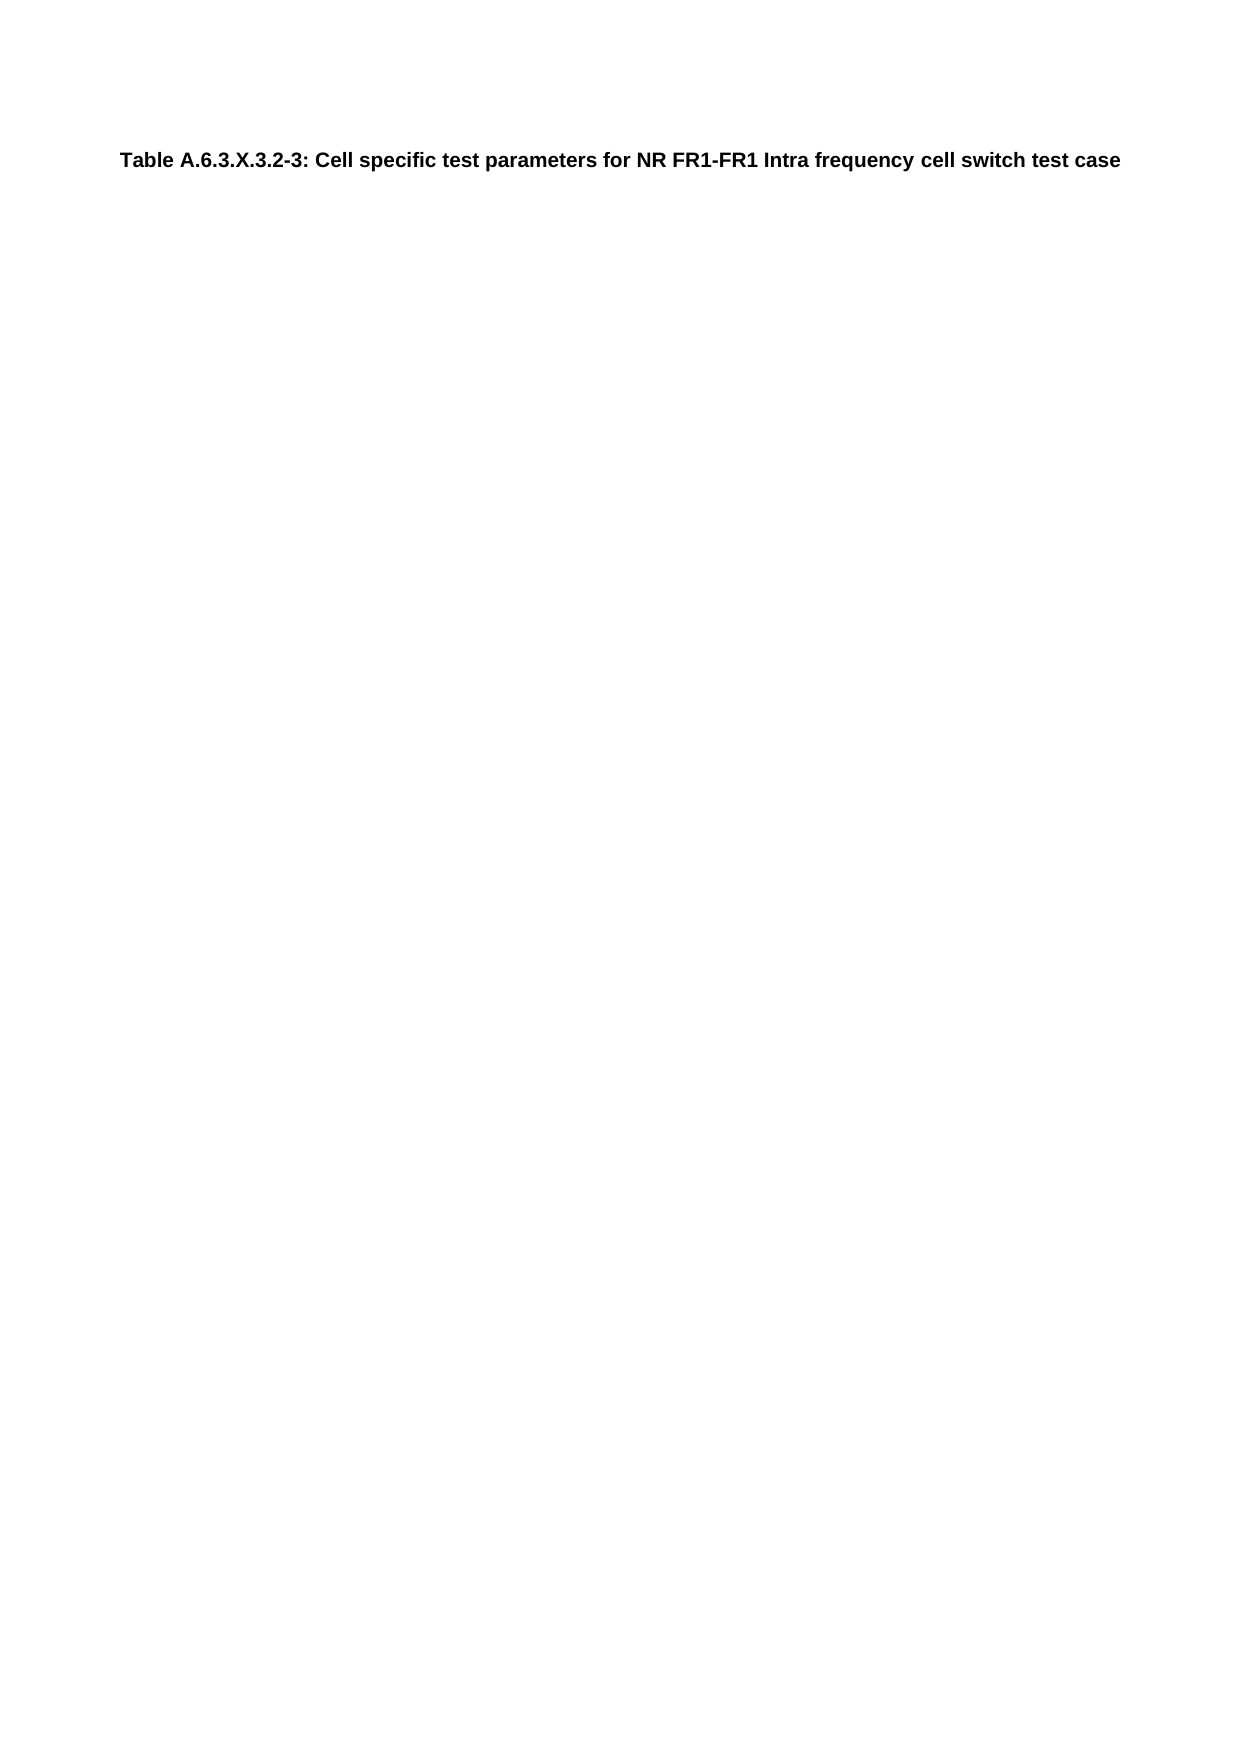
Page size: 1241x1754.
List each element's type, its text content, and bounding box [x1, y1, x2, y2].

text Table A.6.3.X.3.2-3: Cell specific test parameters for NR FR1-FR1 Intra frequency cell switch test case [118, 148, 1122, 172]
